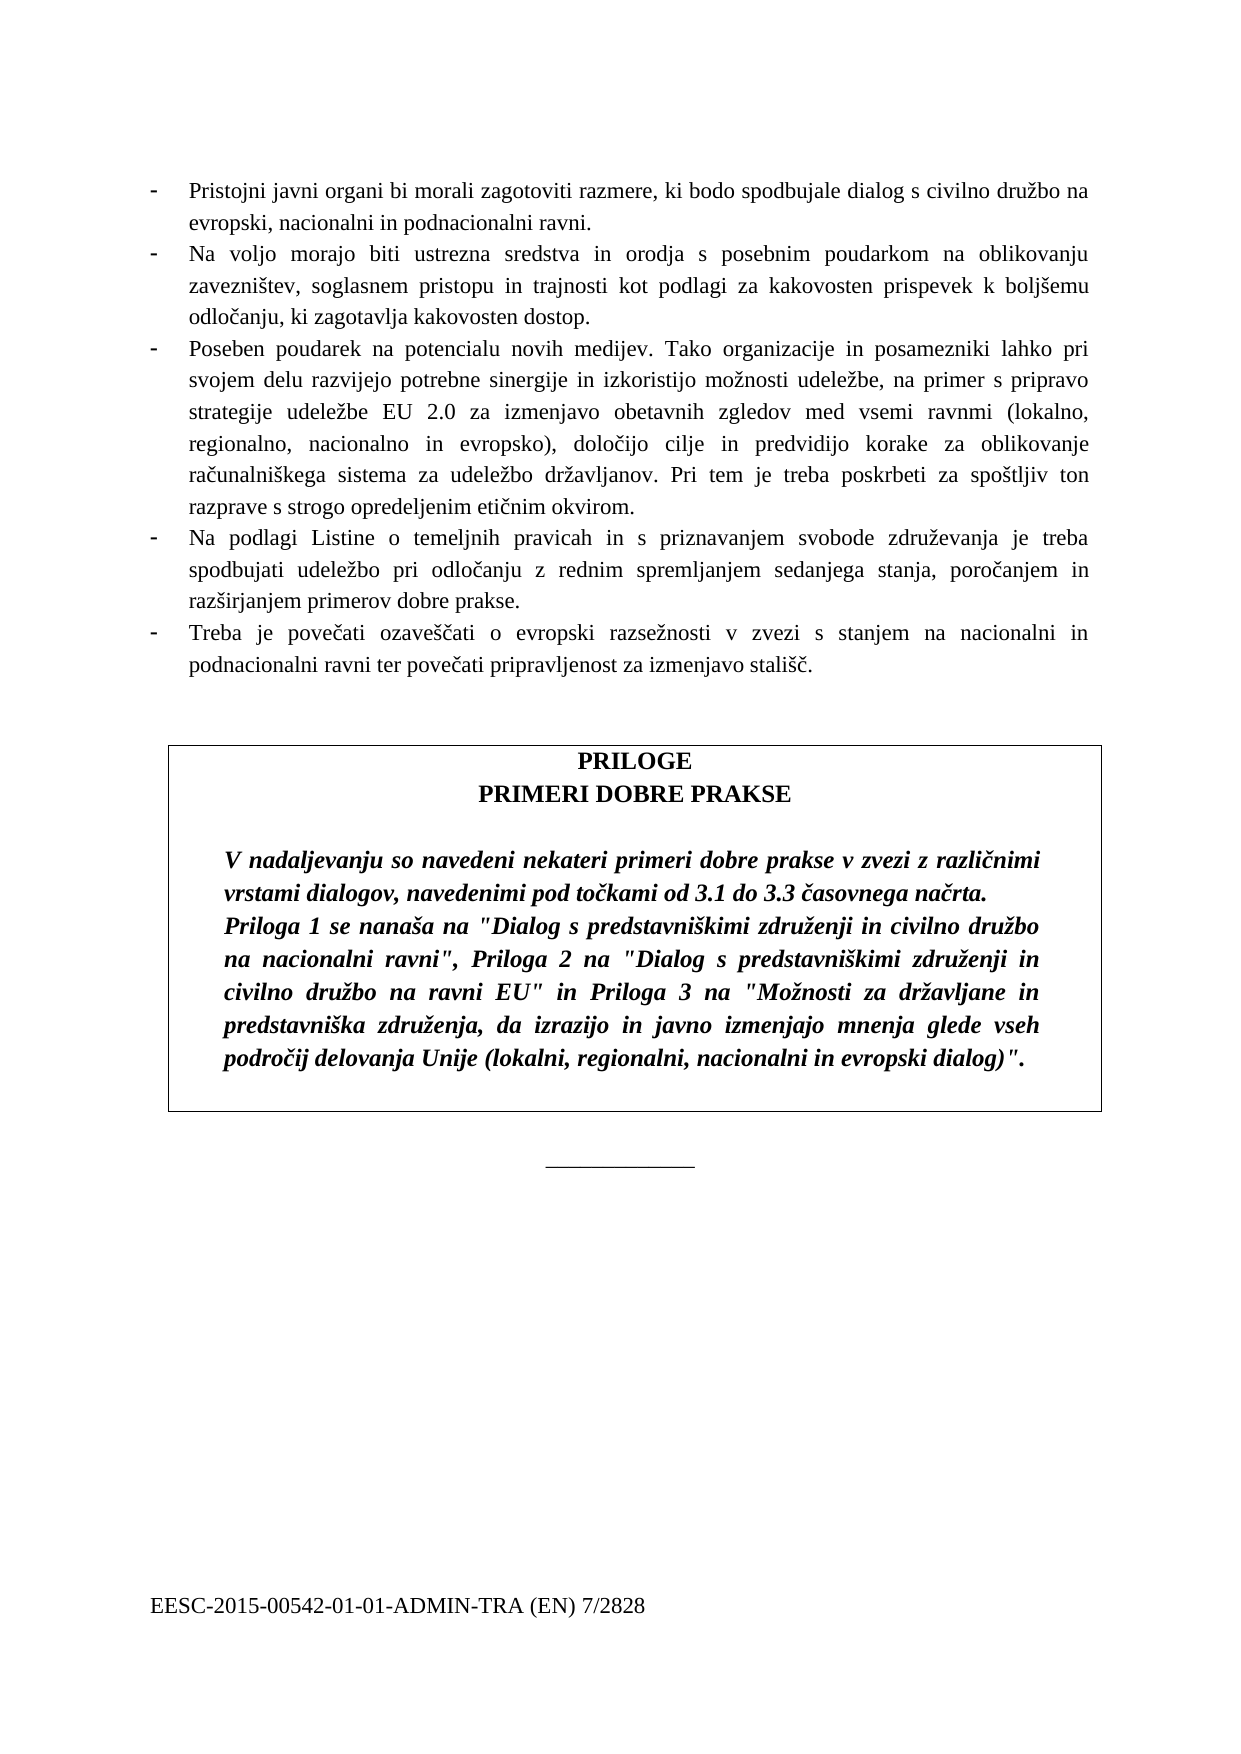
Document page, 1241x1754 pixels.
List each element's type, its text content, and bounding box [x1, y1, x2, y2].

list Na voljo morajo biti ustrezna sredstva in orodja s posebnim poudarkom na oblikovanju zavezništev, soglasnem pristopu in trajnosti kot podlagi za kakovosten prispevek k boljšemu odločanju, ki zagotavlja kakovosten dostop. [150, 240, 1090, 330]
list Na podlagi Listine o temeljnih pravicah in s priznavanjem svobode združevanja je treba spodbujati udeležbo pri odločanju z rednim spremljanjem sedanjega stanja, poročanjem in razširjanjem primerov dobre prakse. [150, 524, 1090, 614]
list Pristojni javni organi bi morali zagotoviti razmere, ki bodo spodbujale dialog s civilno družbo na evropski, nacionalni in podnacionalni ravni. [150, 177, 1090, 235]
text _____________ [150, 1144, 1090, 1170]
list Treba je povečati ozaveščati o evropski razsežnosti v zvezi s stanjem na nacionalni in podnacionalni ravni ter povečati pripravljenost za izmenjavo stališč. [150, 619, 1090, 677]
table_header PRILOGE PRIMERI DOBRE PRAKSE V nadaljevanju so navedeni nekateri primeri dobre prakse v zvezi z različnimi vrstami dialogov, navedenimi pod točkami od 3.1 do 3.3 časovnega načrta. Priloga 1 se nanaša na "Dialog s predstavniškimi združenji in civilno družbo na nacionalni ravni", Priloga 2 na "Dialog s predstavniškimi združenji in civilno družbo na ravni EU" in Priloga 3 na "Možnosti za državljane in predstavniška združenja, da izrazijo in javno izmenjajo mnenja glede vseh področij delovanja Unije (lokalni, regionalni, nacionalni in evropski dialog)". [169, 746, 1101, 1111]
list Poseben poudarek na potencialu novih medijev. Tako organizacije in posamezniki lahko pri svojem delu razvijejo potrebne sinergije in izkoristijo možnosti udeležbe, na primer s pripravo strategije udeležbe EU 2.0 za izmenjavo obetavnih zgledov med vsemi ravnmi (lokalno, regionalno, nacionalno in evropsko), določijo cilje in predvidijo korake za oblikovanje računalniškega sistema za udeležbo državljanov. Pri tem je treba poskrbeti za spoštljiv ton razprave s strogo opredeljenim etičnim okvirom. [150, 335, 1090, 519]
